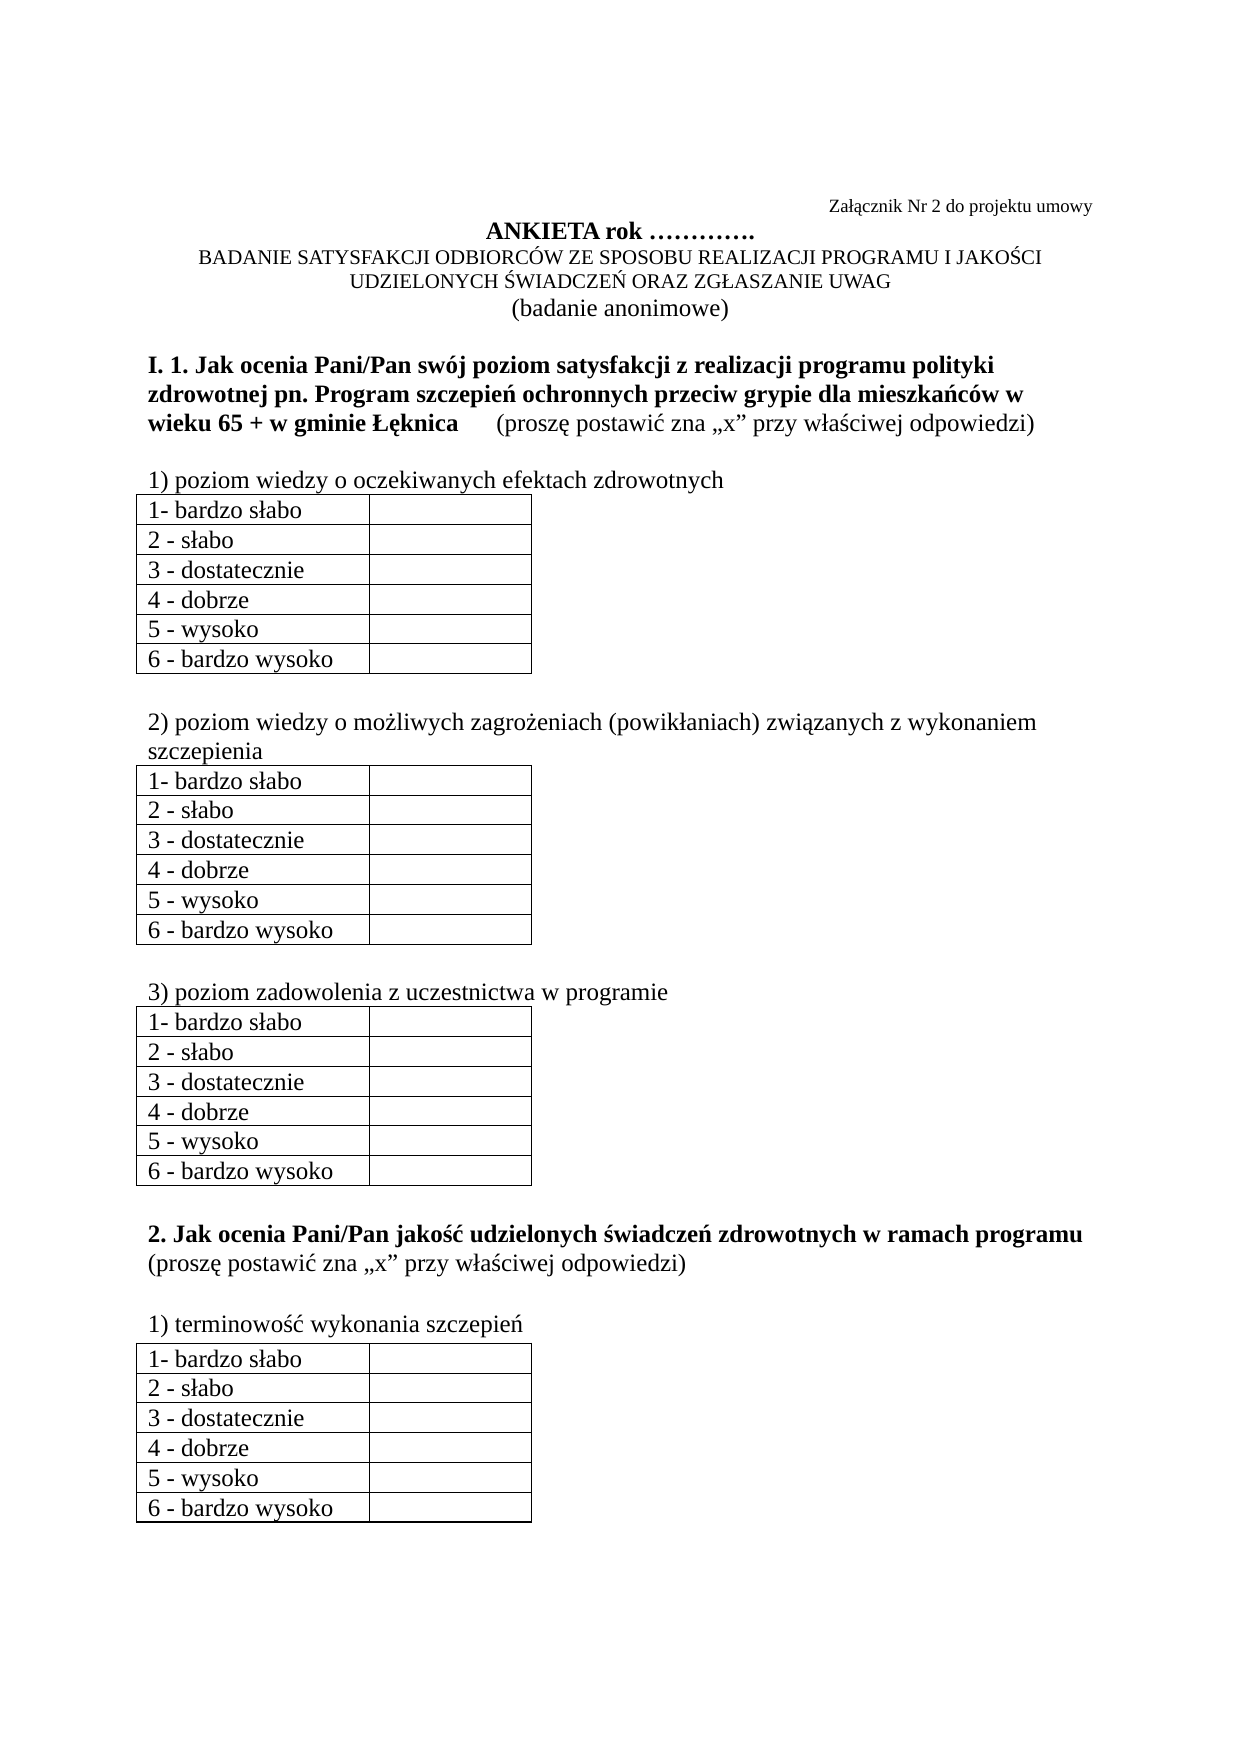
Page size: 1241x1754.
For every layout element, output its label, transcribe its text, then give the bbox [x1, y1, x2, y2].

table_header [370, 1007, 531, 1036]
table_cell [370, 525, 531, 554]
text (badanie anonimowe) [148, 293, 1093, 322]
text Załącznik Nr 2 do projektu umowy [148, 195, 1093, 216]
text 2) poziom wiedzy o możliwych zagrożeniach (powikłaniach) związanych z wykonaniem szczepienia [148, 707, 1093, 765]
table_header [370, 1344, 531, 1372]
table_cell 2 - słabo [137, 796, 369, 824]
table_header 1- bardzo słabo [137, 1344, 369, 1372]
table_cell [370, 1463, 531, 1492]
table_cell [370, 1067, 531, 1096]
table_cell 3 - dostatecznie [137, 825, 369, 854]
table_cell [370, 1493, 531, 1521]
table_cell [370, 885, 531, 914]
table_cell [370, 825, 531, 854]
table_cell 4 - dobrze [137, 1097, 369, 1125]
text ANKIETA rok …………. [148, 216, 1093, 245]
table_cell 4 - dobrze [137, 855, 369, 884]
table_cell [370, 1037, 531, 1066]
table_cell [370, 1126, 531, 1155]
table_cell [370, 915, 531, 943]
table_cell [370, 555, 531, 584]
table_cell 3 - dostatecznie [137, 555, 369, 584]
table_cell 6 - bardzo wysoko [137, 1156, 369, 1185]
text BADANIE SATYSFAKCJI ODBIORCÓW ZE SPOSOBU REALIZACJI PROGRAMU I JAKOŚCI UDZIELONYCH ŚWIADCZEŃ ORAZ ZGŁASZANIE UWAG [148, 245, 1093, 293]
table_header 1- bardzo słabo [137, 766, 369, 794]
table_cell 5 - wysoko [137, 1126, 369, 1155]
text 2. Jak ocenia Pani/Pan jakość udzielonych świadczeń zdrowotnych w ramach programu (proszę postawić zna „x” przy właściwej odpowiedzi) [148, 1219, 1093, 1277]
table_header [370, 495, 531, 524]
table_cell 2 - słabo [137, 1037, 369, 1066]
text I. 1. Jak ocenia Pani/Pan swój poziom satysfakcji z realizacji programu polityki zdrowotnej pn. Program szczepień ochronnych przeciw grypie dla mieszkańców w wieku 65 + w gminie Łęknica (proszę postawić zna „x” przy właściwej odpowiedzi) [148, 351, 1093, 437]
table_cell [370, 1097, 531, 1125]
table_cell 6 - bardzo wysoko [137, 644, 369, 673]
table_cell 5 - wysoko [137, 885, 369, 914]
text 3) poziom zadowolenia z uczestnictwa w programie [148, 977, 1093, 1006]
table_cell 4 - dobrze [137, 1433, 369, 1462]
table_cell 5 - wysoko [137, 615, 369, 643]
table_header 1- bardzo słabo [137, 1007, 369, 1036]
table_cell [370, 644, 531, 673]
table_cell [370, 1374, 531, 1402]
table_header 1- bardzo słabo [137, 495, 369, 524]
table_cell [370, 855, 531, 884]
table_cell 3 - dostatecznie [137, 1403, 369, 1432]
table_cell [370, 1156, 531, 1185]
text 1) poziom wiedzy o oczekiwanych efektach zdrowotnych [148, 466, 1093, 494]
table_header [370, 766, 531, 794]
table_cell 3 - dostatecznie [137, 1067, 369, 1096]
table_cell 2 - słabo [137, 525, 369, 554]
table_cell 6 - bardzo wysoko [137, 1493, 369, 1521]
table_cell 5 - wysoko [137, 1463, 369, 1492]
table_cell 2 - słabo [137, 1374, 369, 1402]
table_cell [370, 615, 531, 643]
table_cell [370, 1403, 531, 1432]
text 1) terminowość wykonania szczepień [148, 1309, 1093, 1338]
table_cell [370, 1433, 531, 1462]
table_cell 4 - dobrze [137, 585, 369, 613]
table_cell 6 - bardzo wysoko [137, 915, 369, 943]
table_cell [370, 585, 531, 613]
table_cell [370, 796, 531, 824]
